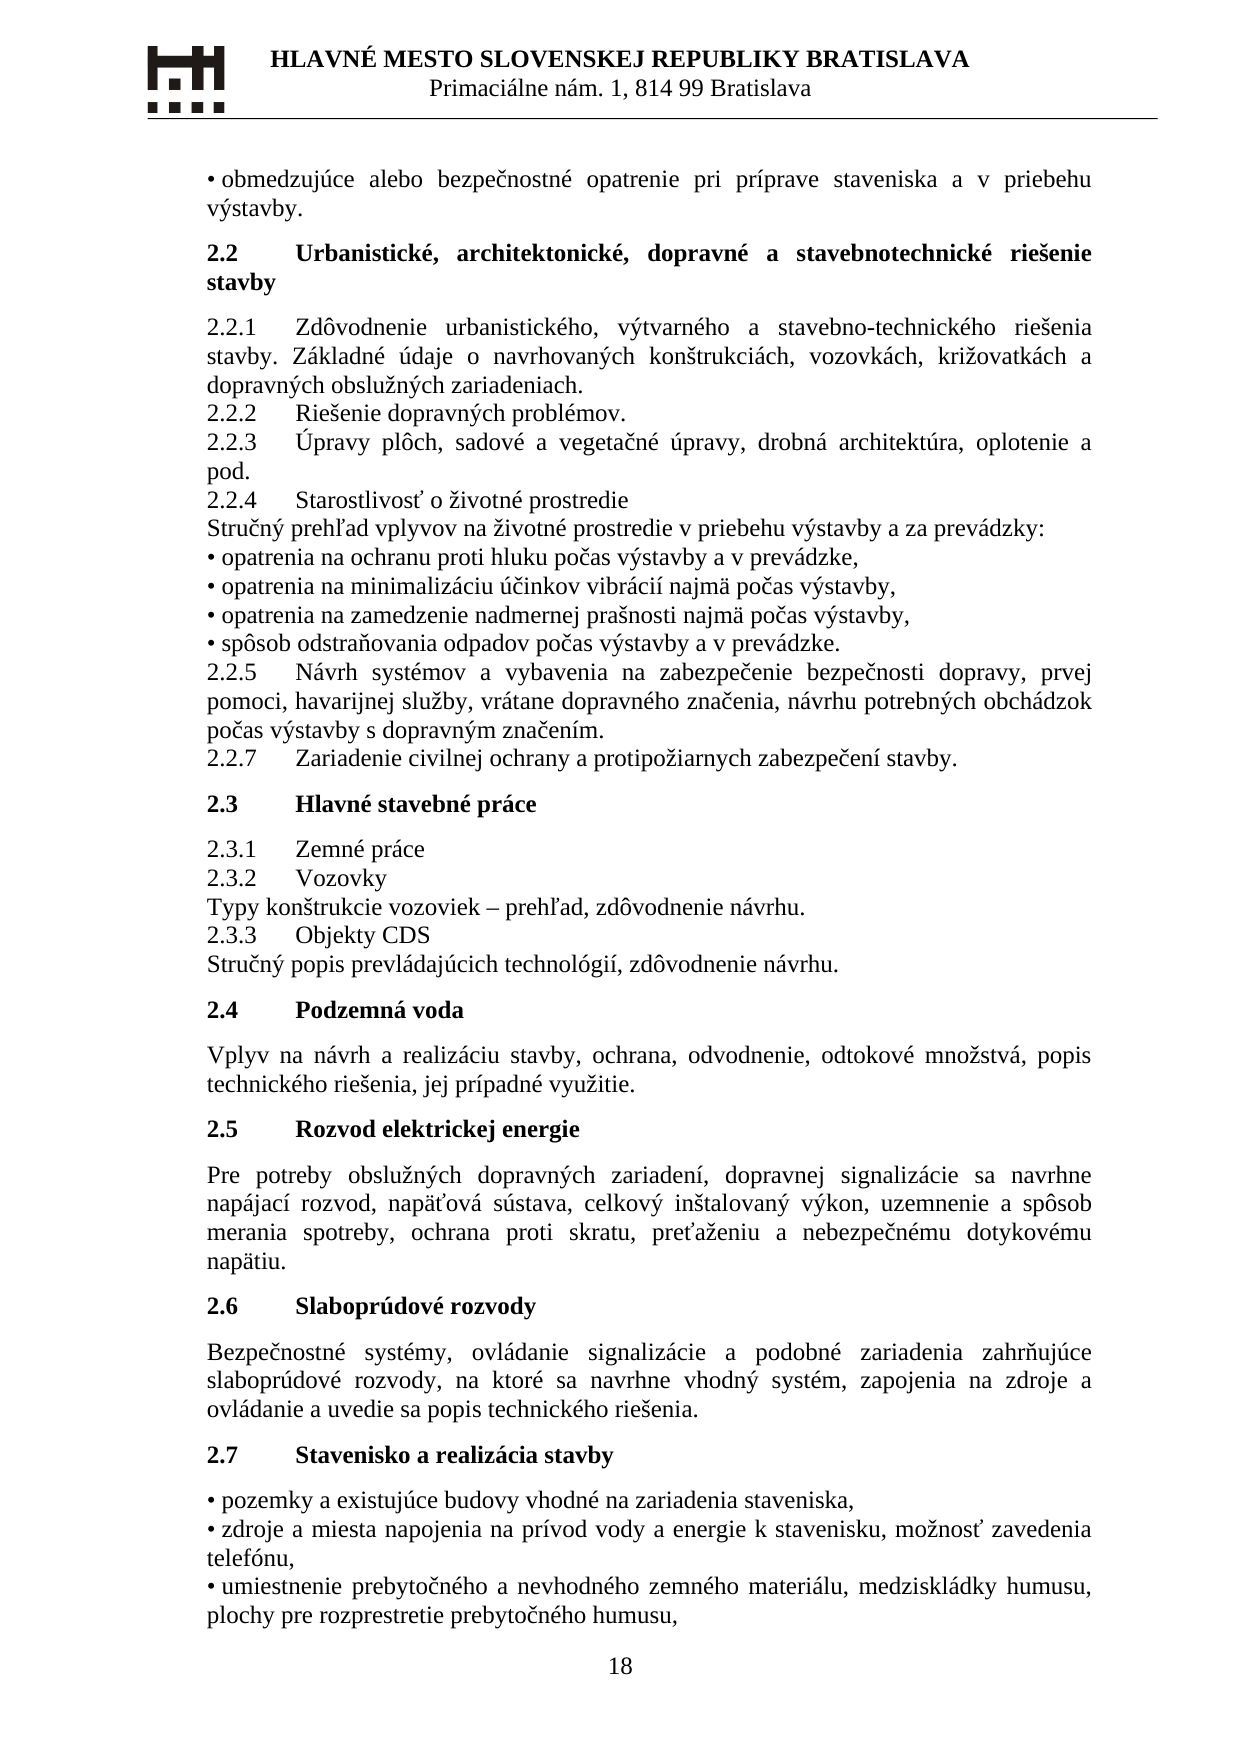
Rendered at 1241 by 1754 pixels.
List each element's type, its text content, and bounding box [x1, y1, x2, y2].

text 2.2.4 Starostlivosť o životné prostredie [207, 485, 1093, 513]
text 2.5 Rozvod elektrickej energie [207, 1114, 1093, 1143]
text 2.2.2 Riešenie dopravných problémov. [207, 398, 1093, 427]
text • opatrenia na ochranu proti hluku počas výstavby a v prevádzke, [207, 542, 1093, 571]
text Typy konštrukcie vozoviek – prehľad, zdôvodnenie návrhu. [207, 892, 1093, 921]
text 2.3.3 Objekty CDS [207, 921, 1093, 949]
text • opatrenia na zamedzenie nadmernej prašnosti najmä počas výstavby, [207, 600, 1093, 628]
text • spôsob odstraňovania odpadov počas výstavby a v prevádzke. [207, 628, 1093, 657]
text 2.3 Hlavné stavebné práce [207, 789, 1093, 818]
text 2.4 Podzemná voda [207, 995, 1093, 1023]
text Bezpečnostné systémy, ovládanie signalizácie a podobné zariadenia zahrňujúce slaboprúdové rozvody, na ktoré sa navrhne vhodný systém, zapojenia na zdroje a ovládanie a uvedie sa popis technického riešenia. [207, 1337, 1093, 1423]
text 2.3.1 Zemné práce [207, 834, 1093, 863]
text 2.2.1 Zdôvodnenie urbanistického, výtvarného a stavebno-technického riešenia stavby. Základné údaje o navrhovaných konštrukciách, vozovkách, križovatkách a dopravných obslužných zariadeniach. [207, 312, 1093, 398]
text Pre potreby obslužných dopravných zariadení, dopravnej signalizácie sa navrhne napájací rozvod, napäťová sústava, celkový inštalovaný výkon, uzemnenie a spôsob merania spotreby, ochrana proti skratu, preťaženiu a nebezpečnému dotykovému napätiu. [207, 1160, 1093, 1275]
text 2.2 Urbanistické, architektonické, dopravné a stavebnotechnické riešenie stavby [207, 238, 1093, 296]
picture [147, 46, 225, 113]
text 2.2.5 Návrh systémov a vybavenia na zabezpečenie bezpečnosti dopravy, prvej pomoci, havarijnej služby, vrátane dopravného značenia, návrhu potrebných obchádzok počas výstavby s dopravným značením. [207, 657, 1093, 743]
text 2.2.3 Úpravy plôch, sadové a vegetačné úpravy, drobná architektúra, oplotenie a pod. [207, 427, 1093, 485]
text • obmedzujúce alebo bezpečnostné opatrenie pri príprave staveniska a v priebehu výstavby. [207, 164, 1093, 221]
text • opatrenia na minimalizáciu účinkov vibrácií najmä počas výstavby, [207, 571, 1093, 600]
text 2.6 Slaboprúdové rozvody [207, 1291, 1093, 1320]
text • pozemky a existujúce budovy vhodné na zariadenia staveniska, [207, 1485, 1093, 1514]
text Stručný popis prevládajúcich technológií, zdôvodnenie návrhu. [207, 949, 1093, 978]
text 2.3.2 Vozovky [207, 863, 1093, 892]
text • zdroje a miesta napojenia na prívod vody a energie k stavenisku, možnosť zavedenia telefónu, [207, 1514, 1093, 1571]
text 2.2.7 Zariadenie civilnej ochrany a protipožiarnych zabezpečení stavby. [207, 743, 1093, 772]
text • umiestnenie prebytočného a nevhodného zemného materiálu, medziskládky humusu, plochy pre rozprestretie prebytočného humusu, [207, 1571, 1093, 1629]
text Stručný prehľad vplyvov na životné prostredie v priebehu výstavby a za prevádzky: [207, 513, 1093, 542]
text Vplyv na návrh a realizáciu stavby, ochrana, odvodnenie, odtokové množstvá, popis technického riešenia, jej prípadné využitie. [207, 1040, 1093, 1098]
text 2.7 Stavenisko a realizácia stavby [207, 1440, 1093, 1468]
